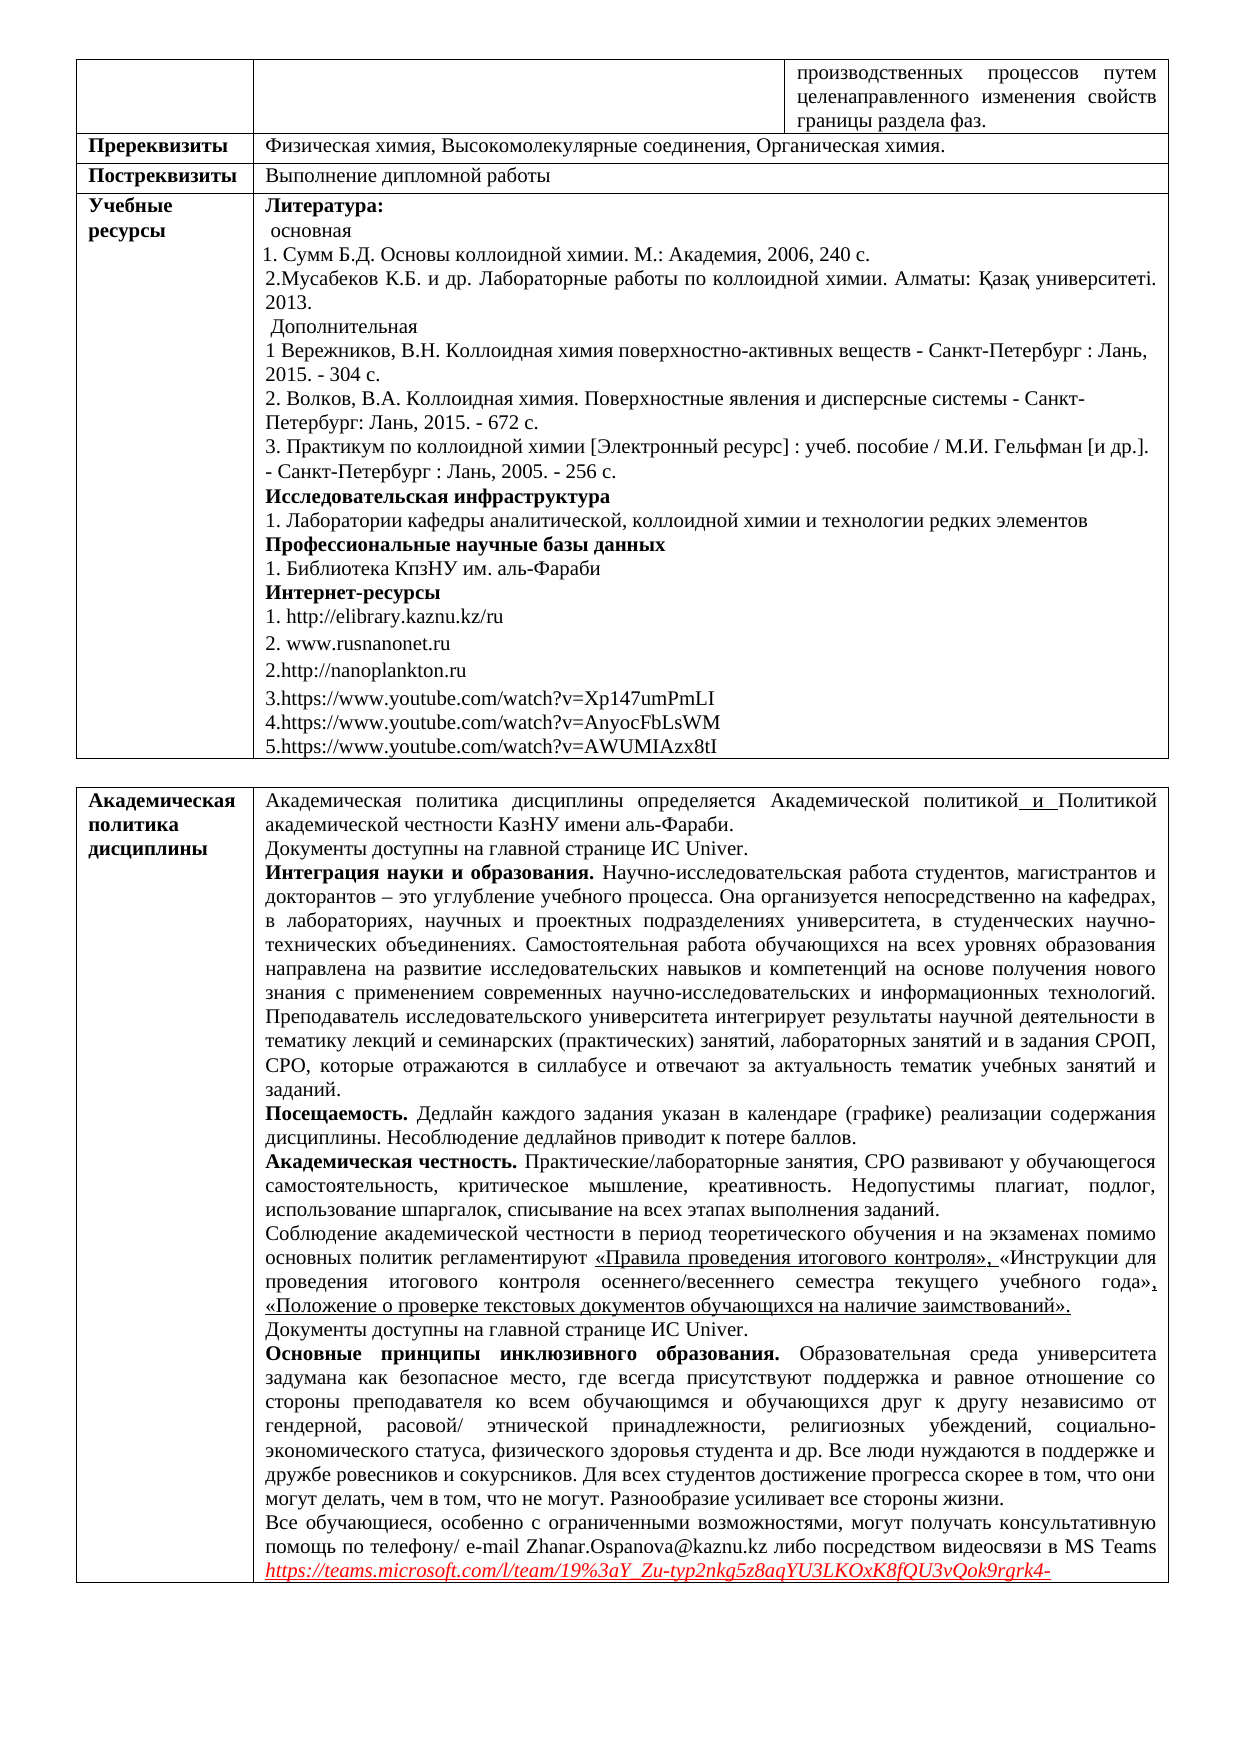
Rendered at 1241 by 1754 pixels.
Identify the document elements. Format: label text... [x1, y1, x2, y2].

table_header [254, 788, 1168, 1582]
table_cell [785, 60, 1168, 132]
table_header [77, 788, 253, 1582]
table_cell Выполнение дипломной работы [254, 164, 1168, 192]
table_cell Физическая химия, Высокомолекулярные соединения, Органическая химия. [254, 134, 1168, 162]
table_cell Учебные ресурсы [77, 194, 253, 758]
table_cell Литература: основная 1. Сумм Б.Д. Основы коллоидной химии. М.: Академия, 2006, 240 с. 2.Мусабеков К.Б. и др. Лабораторные работы по коллоидной химии. Алматы: Қазақ университеті. 2013. Дополнительная 1 Вережников, В.Н. Коллоидная химия поверхностно-активных веществ - Санкт-Петербург : Лань, 2015. - 304 с. 2. Волков, В.А. Коллоидная химия. Поверхностные явления и дисперсные системы - Санкт-Петербург: Лань, 2015. - 672 с. 3. Практикум по коллоидной химии [Электронный ресурс] : учеб. пособие / М.И. Гельфман [и др.]. - Санкт-Петербург : Лань, 2005. - 256 с. Исследовательская инфраструктура 1. Лаборатории кафедры аналитической, коллоидной химии и технологии редких элементов Профессиональные научные базы данных 1. Библиотека КпзНУ им. аль-Фараби Интернет-ресурсы 1. http://elibrary.kaznu.kz/ru 2. www.rusnanonet.ru 2.http://nanoplankton.ru 3.https://www.youtube.com/watch?v=Xp147umPmLI 4.https://www.youtube.com/watch?v=AnyocFbLsWM 5.https://www.youtube.com/watch?v=AWUMIAzx8tI [254, 194, 1168, 758]
table_cell Пререквизиты [77, 134, 253, 162]
table_cell Постреквизиты [77, 164, 253, 192]
